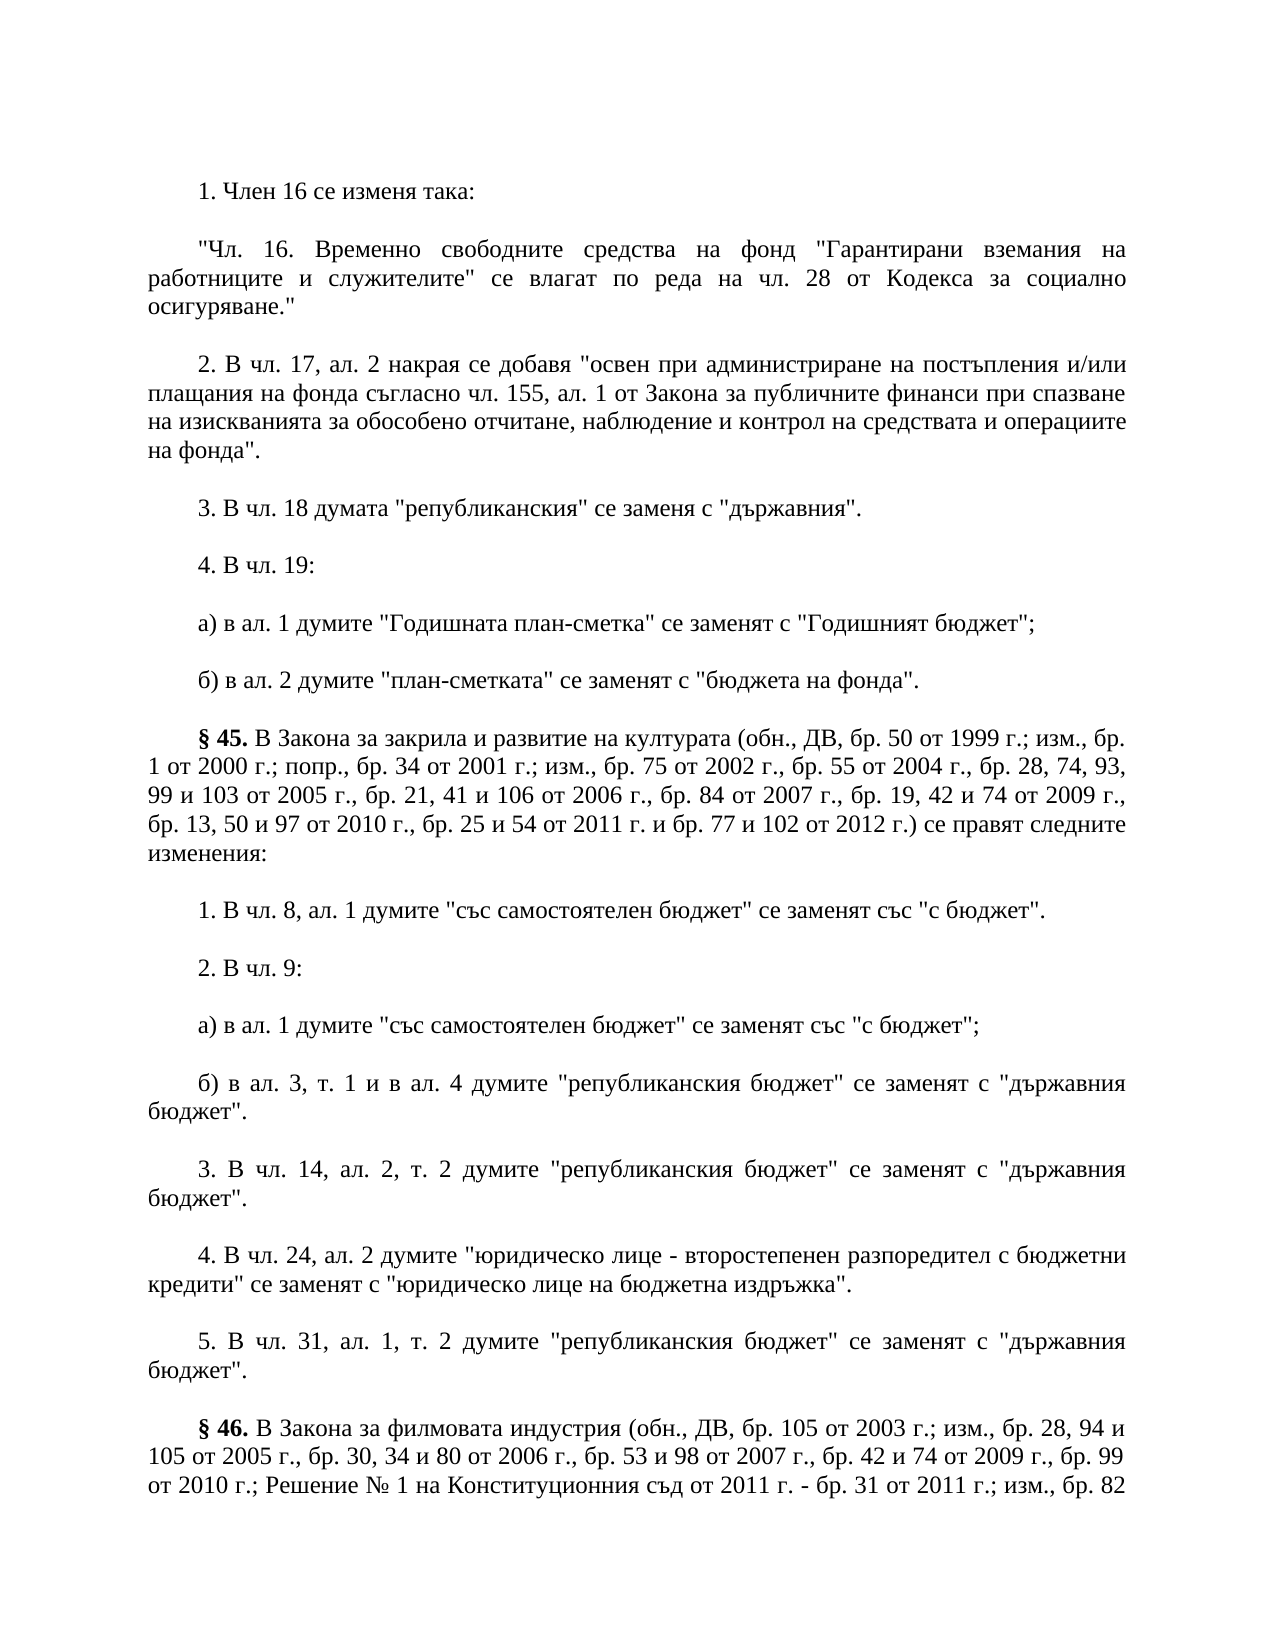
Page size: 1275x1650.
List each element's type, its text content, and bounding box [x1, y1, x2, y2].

text 1. Член 16 се изменя така: [148, 176, 1127, 205]
text 3. В чл. 18 думата "републиканския" се заменя с "държавния". [148, 493, 1127, 521]
text § 45. В Закона за закрила и развитие на културата (обн., ДВ, бр. 50 от 1999 г.; изм., бр. 1 от 2000 г.; попр., бр. 34 от 2001 г.; изм., бр. 75 от 2002 г., бр. 55 от 2004 г., бр. 28, 74, 93, 99 и 103 от 2005 г., бр. 21, 41 и 106 от 2006 г., бр. 84 от 2007 г., бр. 19, 42 и 74 от 2009 г., бр. 13, 50 и 97 от 2010 г., бр. 25 и 54 от 2011 г. и бр. 77 и 102 от 2012 г.) се правят следните изменения: [148, 723, 1127, 866]
text 2. В чл. 17, ал. 2 накрая се добавя "освен при администриране на постъпления и/или плащания на фонда съгласно чл. 155, ал. 1 от Закона за публичните финанси при спазване на изискванията за обособено отчитане, наблюдение и контрол на средствата и операциите на фонда". [148, 349, 1127, 464]
text а) в ал. 1 думите "със самостоятелен бюджет" се заменят със "с бюджет"; [148, 1010, 1127, 1039]
text б) в ал. 3, т. 1 и в ал. 4 думите "републиканския бюджет" се заменят с "държавния бюджет". [148, 1068, 1127, 1125]
text 4. В чл. 24, ал. 2 думите "юридическо лице - второстепенен разпоредител с бюджетни кредити" се заменят с "юридическо лице на бюджетна издръжка". [148, 1240, 1127, 1298]
text б) в ал. 2 думите "план-сметката" се заменят с "бюджета на фонда". [148, 665, 1127, 694]
text "Чл. 16. Временно свободните средства на фонд "Гарантирани вземания на работниците и служителите" се влагат по реда на чл. 28 от Кодекса за социално осигуряване." [148, 234, 1127, 320]
text а) в ал. 1 думите "Годишната план-сметка" се заменят с "Годишният бюджет"; [148, 608, 1127, 636]
text 1. В чл. 8, ал. 1 думите "със самостоятелен бюджет" се заменят със "с бюджет". [148, 895, 1127, 924]
text 4. В чл. 19: [148, 550, 1127, 579]
text 3. В чл. 14, ал. 2, т. 2 думите "републиканския бюджет" се заменят с "държавния бюджет". [148, 1154, 1127, 1211]
text 5. В чл. 31, ал. 1, т. 2 думите "републиканския бюджет" се заменят с "държавния бюджет". [148, 1326, 1127, 1384]
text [148, 1413, 1127, 1499]
text 2. В чл. 9: [148, 953, 1127, 981]
